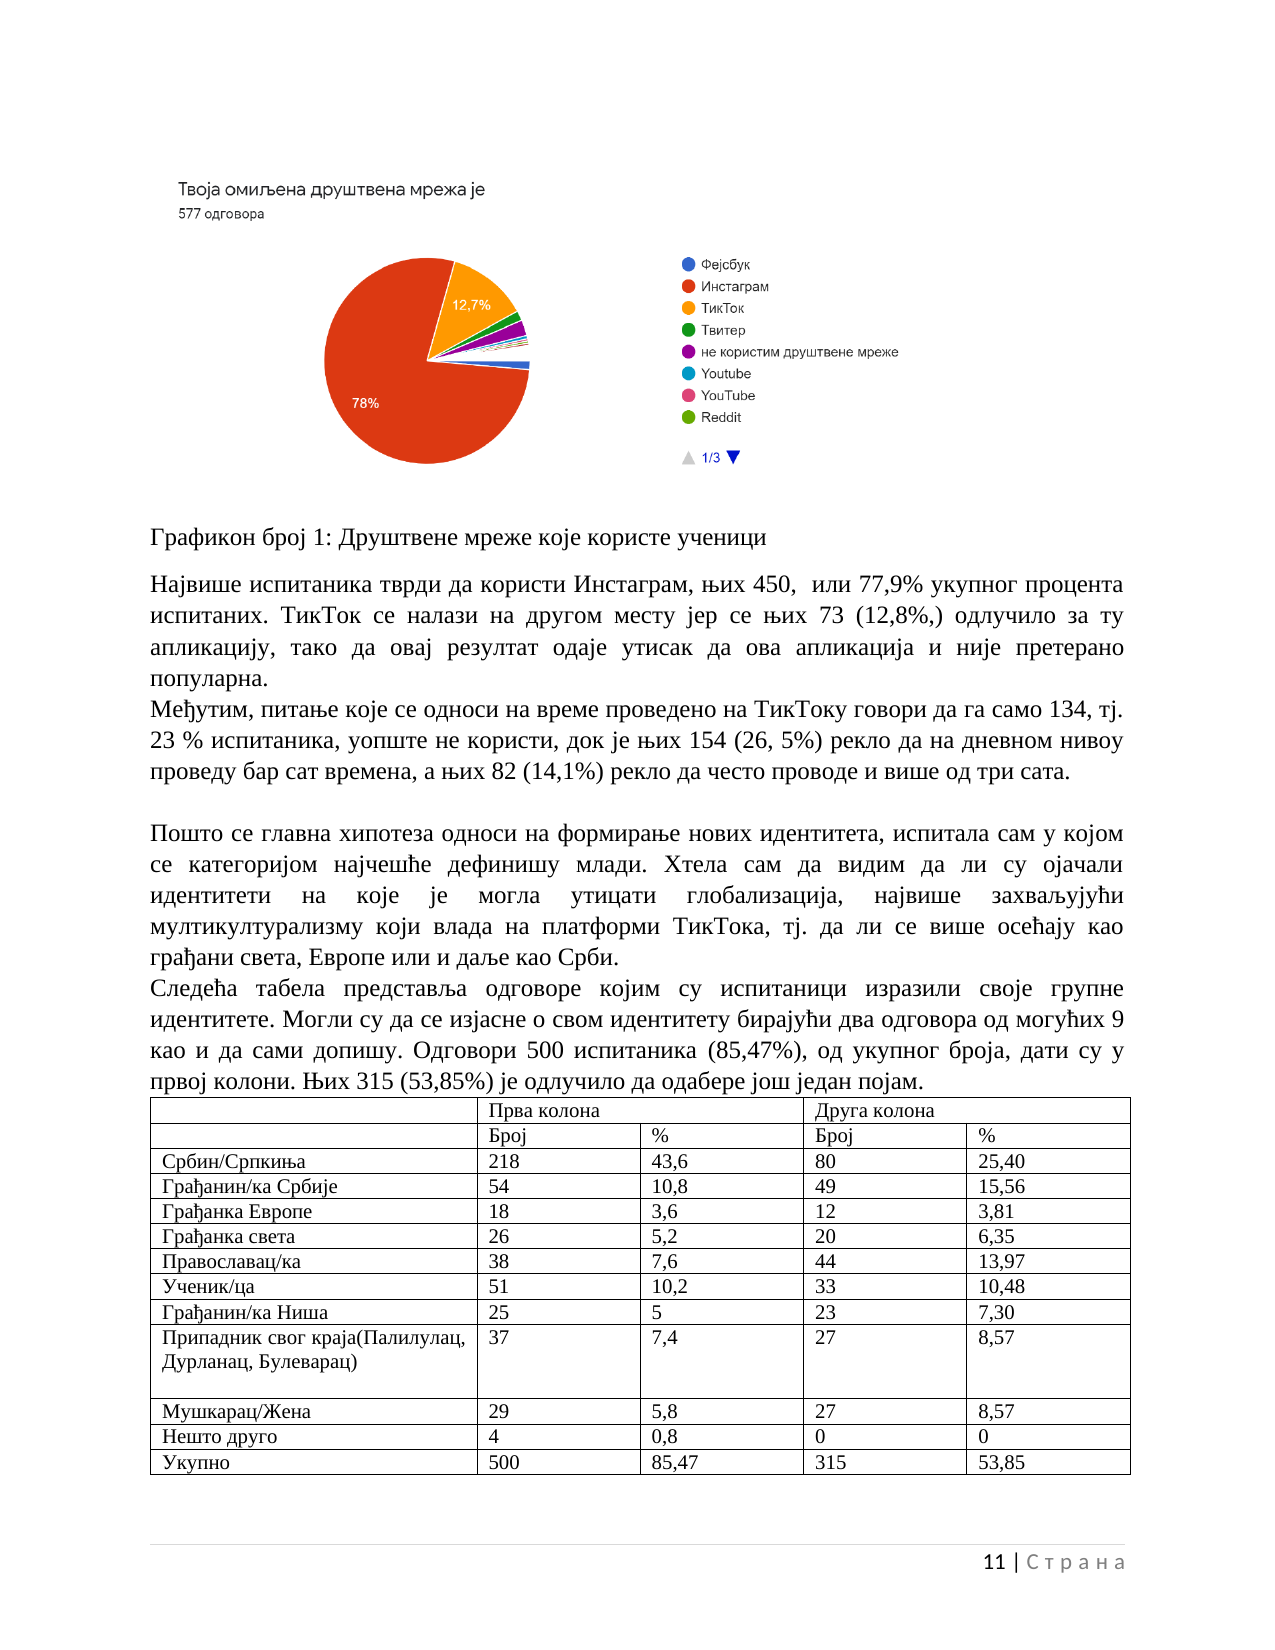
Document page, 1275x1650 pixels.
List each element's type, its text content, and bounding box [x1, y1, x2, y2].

table_cell 18 [478, 1199, 640, 1223]
table_cell 51 [478, 1274, 640, 1299]
table_cell 7,30 [967, 1300, 1130, 1324]
table_cell 43,6 [641, 1149, 803, 1173]
table_cell Укупно [151, 1450, 477, 1474]
table_cell Ученик/ца [151, 1274, 477, 1299]
text Графикон број 1: Друштвене мреже које користе ученици [150, 522, 1125, 551]
table_cell 218 [478, 1149, 640, 1173]
table_cell 7,4 [641, 1325, 803, 1398]
table_cell 23 [804, 1300, 966, 1324]
table_header Друга колона [804, 1098, 1130, 1122]
table_cell 3,81 [967, 1199, 1130, 1223]
table_cell 7,6 [641, 1249, 803, 1273]
table_cell 54 [478, 1174, 640, 1198]
table_cell 10,48 [967, 1274, 1130, 1299]
table_cell 315 [804, 1450, 966, 1474]
table_cell 15,56 [967, 1174, 1130, 1198]
table_cell 29 [478, 1399, 640, 1423]
table_cell Припадник свог краја(Палилулац, Дурланац, Булеварац) [151, 1325, 477, 1398]
table_cell Број [804, 1124, 966, 1147]
picture [150, 150, 989, 503]
table_cell Нешто друго [151, 1425, 477, 1448]
table_cell % [967, 1124, 1130, 1147]
table_cell Грађанин/ка Србије [151, 1174, 477, 1198]
table_cell Грађанин/ка Ниша [151, 1300, 477, 1324]
table_cell % [641, 1124, 803, 1147]
table_cell 6,35 [967, 1224, 1130, 1248]
table_cell 0 [967, 1425, 1130, 1448]
table_cell 500 [478, 1450, 640, 1474]
table_cell 4 [478, 1425, 640, 1448]
table_cell 25 [478, 1300, 640, 1324]
table_cell 5 [641, 1300, 803, 1324]
table_cell 37 [478, 1325, 640, 1398]
table_cell 44 [804, 1249, 966, 1273]
text Највише испитаника тврди да користи Инстаграм, њих 450, или 77,9% укупног процента испитаних. ТикТок се налази на другом месту јер се њих 73 (12,8%,) одлучило за ту апликацију, тако да овај резултат одаје утисак да ова апликација и није претерано популарна. [150, 569, 1125, 691]
table_cell 53,85 [967, 1450, 1130, 1474]
table_cell 5,2 [641, 1224, 803, 1248]
table_cell 27 [804, 1399, 966, 1423]
table_cell 12 [804, 1199, 966, 1223]
text Следећа табела представља одговоре којим су испитаници изразили своје групне идентитете. Могли су да се изјасне о свом идентитету бирајући два одговора од могућих 9 као и да сами допишу. Одговори 500 испитаника (85,47%), од укупног броја, дати су у првој колони. Њих 315 (53,85%) је одлучило да одабере још један појам. [150, 973, 1125, 1095]
table_cell 26 [478, 1224, 640, 1248]
table_cell 33 [804, 1274, 966, 1299]
table_cell 85,47 [641, 1450, 803, 1474]
table_header [151, 1098, 477, 1122]
table_cell 27 [804, 1325, 966, 1398]
table_cell 10,8 [641, 1174, 803, 1198]
table_cell 0,8 [641, 1425, 803, 1448]
table_cell Грађанка света [151, 1224, 477, 1248]
table_cell Србин/Српкиња [151, 1149, 477, 1173]
table_cell Мушкарац/Жена [151, 1399, 477, 1423]
table_cell 10,2 [641, 1274, 803, 1299]
table_cell Грађанка Европе [151, 1199, 477, 1223]
text Пошто се главна хипотеза односи на формирање нових идентитета, испитала сам у којом се категоријом најчешће дефинишу млади. Хтела сам да видим да ли су ојачали идентитети на које је могла утицати глобализација, највише захваљујући мултикултурализму који влада на платформи ТикТока, тј. да ли се више осећају као грађани света, Европе или и даље као Срби. [150, 818, 1125, 971]
table_cell 5,8 [641, 1399, 803, 1423]
table_cell 20 [804, 1224, 966, 1248]
table_cell 25,40 [967, 1149, 1130, 1173]
table_cell 3,6 [641, 1199, 803, 1223]
table_cell 38 [478, 1249, 640, 1273]
text Међутим, питање које се односи на време проведено на ТикТоку говори да га само 134, тј. 23 % испитаника, уопште не користи, док је њих 154 (26, 5%) рекло да на дневном нивоу проведу бар сат времена, а њих 82 (14,1%) рекло да често проводе и више од три сата. [150, 694, 1125, 784]
table_cell 8,57 [967, 1399, 1130, 1423]
table_cell 8,57 [967, 1325, 1130, 1398]
table_cell Број [478, 1124, 640, 1147]
table_cell 80 [804, 1149, 966, 1173]
table_cell Православац/ка [151, 1249, 477, 1273]
table_cell 49 [804, 1174, 966, 1198]
table_cell 0 [804, 1425, 966, 1448]
table_header Прва колона [478, 1098, 803, 1122]
table_cell 13,97 [967, 1249, 1130, 1273]
table_cell [151, 1124, 477, 1147]
